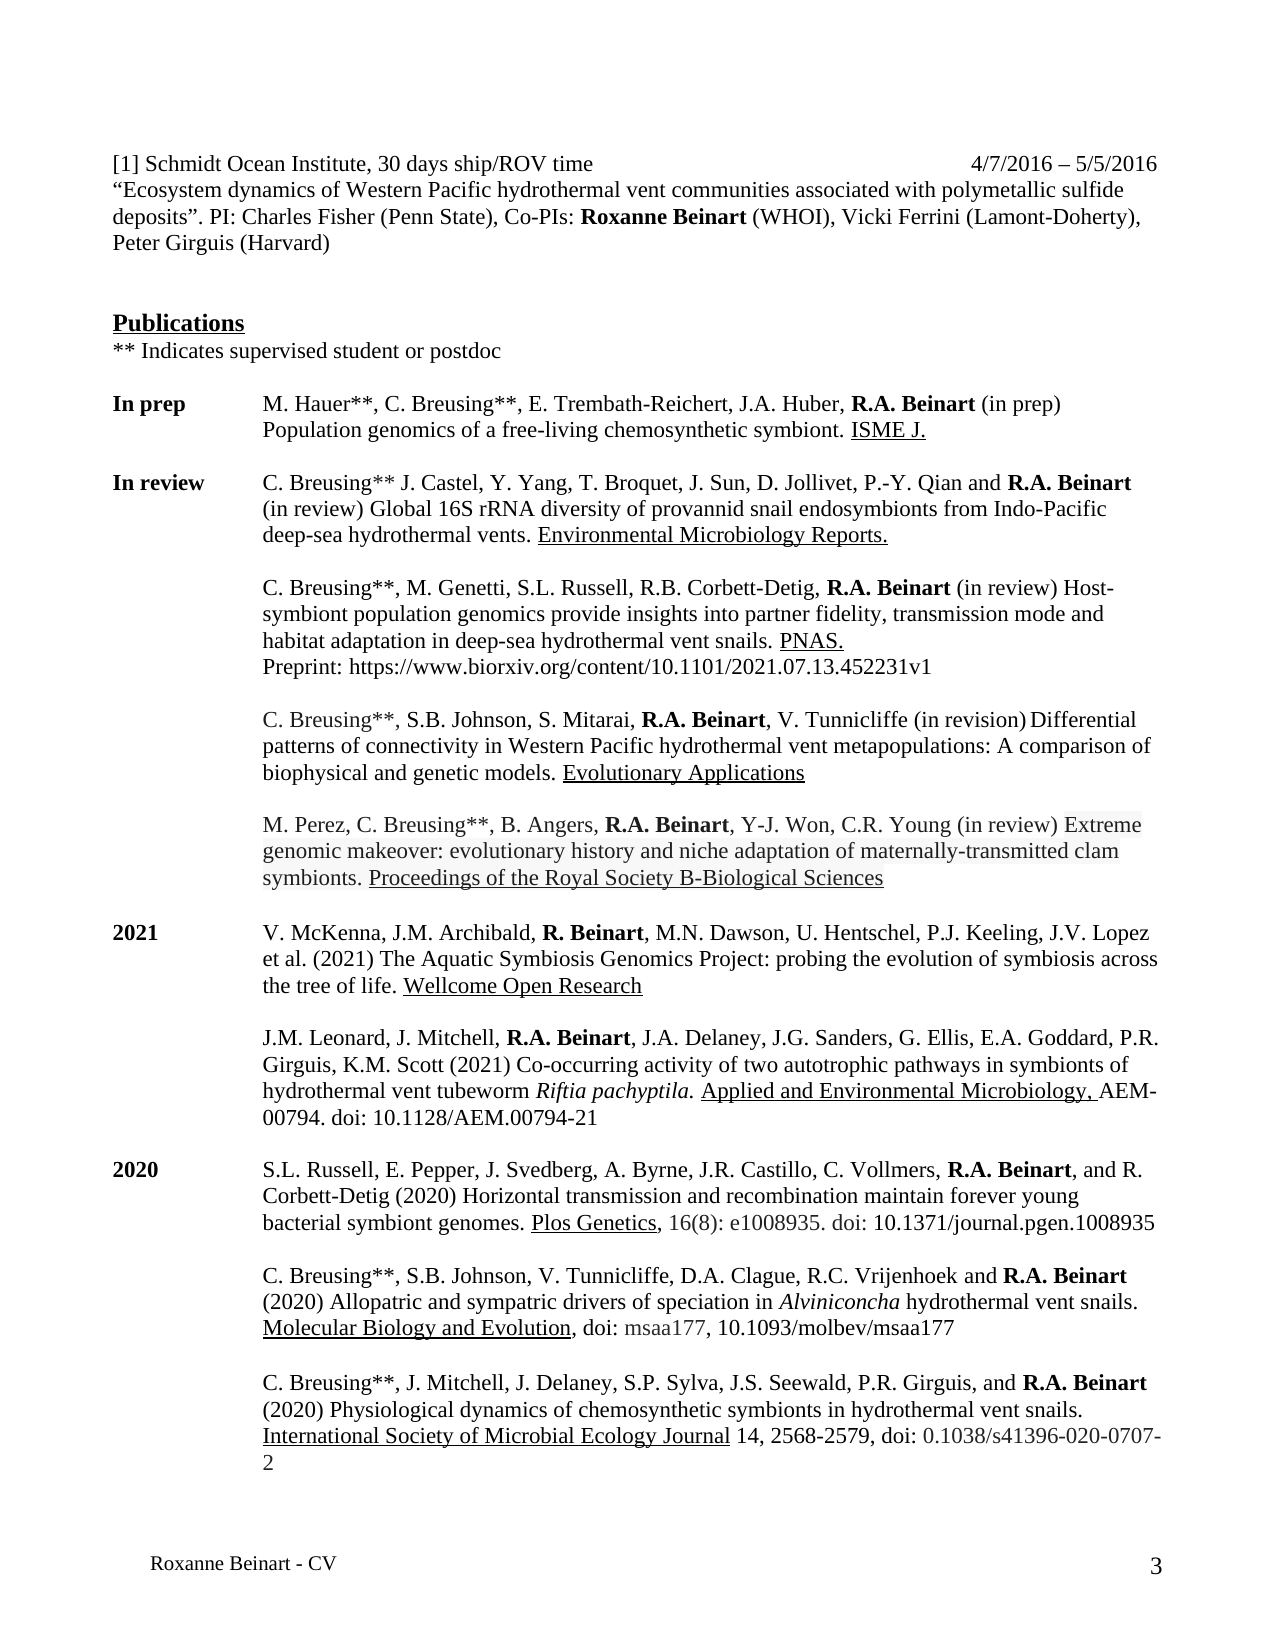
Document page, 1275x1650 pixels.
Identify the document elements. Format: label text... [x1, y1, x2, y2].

text C. Breusing**, S.B. Johnson, S. Mitarai, R.A. Beinart, V. Tunnicliffe (in revision) Differential patterns of connectivity in Western Pacific hydrothermal vent metapopulations: A comparison of biophysical and genetic models. Evolutionary Applications [112, 706, 1162, 785]
text Publications [112, 308, 1162, 337]
text Preprint: https://www.biorxiv.org/content/10.1101/2021.07.13.452231v1 [262, 653, 1162, 679]
text ** Indicates supervised student or postdoc [112, 337, 1162, 363]
text In prep M. Hauer**, C. Breusing**, E. Trembath-Reichert, J.A. Huber, R.A. Beinart (in prep) Population genomics of a free-living chemosynthetic symbiont. ISME J. [112, 389, 1162, 442]
text 2021 V. McKenna, J.M. Archibald, R. Beinart, M.N. Dawson, U. Hentschel, P.J. Keeling, J.V. Lopez et al. (2021) The Aquatic Symbiosis Genomics Project: probing the evolution of symbiosis across the tree of life. Wellcome Open Research [642, 919, 1162, 998]
text C. Breusing**, M. Genetti, S.L. Russell, R.B. Corbett-Detig, R.A. Beinart (in review) Host-symbiont population genomics provide insights into partner fidelity, transmission mode and habitat adaptation in deep-sea hydrothermal vent snails. PNAS. [262, 574, 1162, 653]
text M. Perez, C. Breusing**, B. Angers, R.A. Beinart, Y-J. Won, C.R. Young (in review) Extreme genomic makeover: evolutionary history and niche adaptation of maternally-transmitted clam symbionts. Proceedings of the Royal Society B-Biological Sciences [884, 811, 1162, 890]
text “Ecosystem dynamics of Western Pacific hydrothermal vent communities associated with polymetallic sulfide deposits”. PI: Charles Fisher (Penn State), Co-PIs: Roxanne Beinart (WHOI), Vicki Ferrini (Lamont-Doherty), Peter Girguis (Harvard) [112, 176, 1162, 255]
text C. Breusing**, J. Mitchell, J. Delaney, S.P. Sylva, J.S. Seewald, P.R. Girguis, and R.A. Beinart (2020) Physiological dynamics of chemosynthetic symbionts in hydrothermal vent snails. International Society of Microbial Ecology Journal 14, 2568-2579, doi: 0.1038/s41396-020-0707-2 [262, 1369, 1162, 1475]
text [1] Schmidt Ocean Institute, 30 days ship/ROV time 4/7/2016 – 5/5/2016 [112, 150, 1162, 176]
text In review C. Breusing** J. Castel, Y. Yang, T. Broquet, J. Sun, D. Jollivet, P.-Y. Qian and R.A. Beinart (in review) Global 16S rRNA diversity of provannid snail endosymbionts from Indo-Pacific deep-sea hydrothermal vents. Environmental Microbiology Reports. [112, 469, 1162, 548]
text J.M. Leonard, J. Mitchell, R.A. Beinart, J.A. Delaney, J.G. Sanders, G. Ellis, E.A. Goddard, P.R. Girguis, K.M. Scott (2021) Co-occurring activity of two autotrophic pathways in symbionts of hydrothermal vent tubeworm Riftia pachyptila. Applied and Environmental Microbiology, AEM-00794. doi: 10.1128/AEM.00794-21 [262, 1024, 1162, 1130]
text 2021 V. McKenna, J.M. Archibald, R. Beinart, M.N. Dawson, U. Hentschel, P.J. Keeling, J.V. Lopez et al. (2021) The Aquatic Symbiosis Genomics Project: probing the evolution of symbiosis across the tree of life. Wellcome Open Research [112, 919, 291, 998]
text 2020 S.L. Russell, E. Pepper, J. Svedberg, A. Byrne, J.R. Castillo, C. Vollmers, R.A. Beinart, and R. Corbett-Detig (2020) Horizontal transmission and recombination maintain forever young bacterial symbiont genomes. Plos Genetics, 16(8): e1008935. doi: 10.1371/journal.pgen.1008935 [112, 1156, 1162, 1235]
text C. Breusing**, S.B. Johnson, V. Tunnicliffe, D.A. Clague, R.C. Vrijenhoek and R.A. Beinart (2020) Allopatric and sympatric drivers of speciation in Alviniconcha hydrothermal vent snails. Molecular Biology and Evolution, doi: msaa177, 10.1093/molbev/msaa177 [262, 1262, 1162, 1341]
